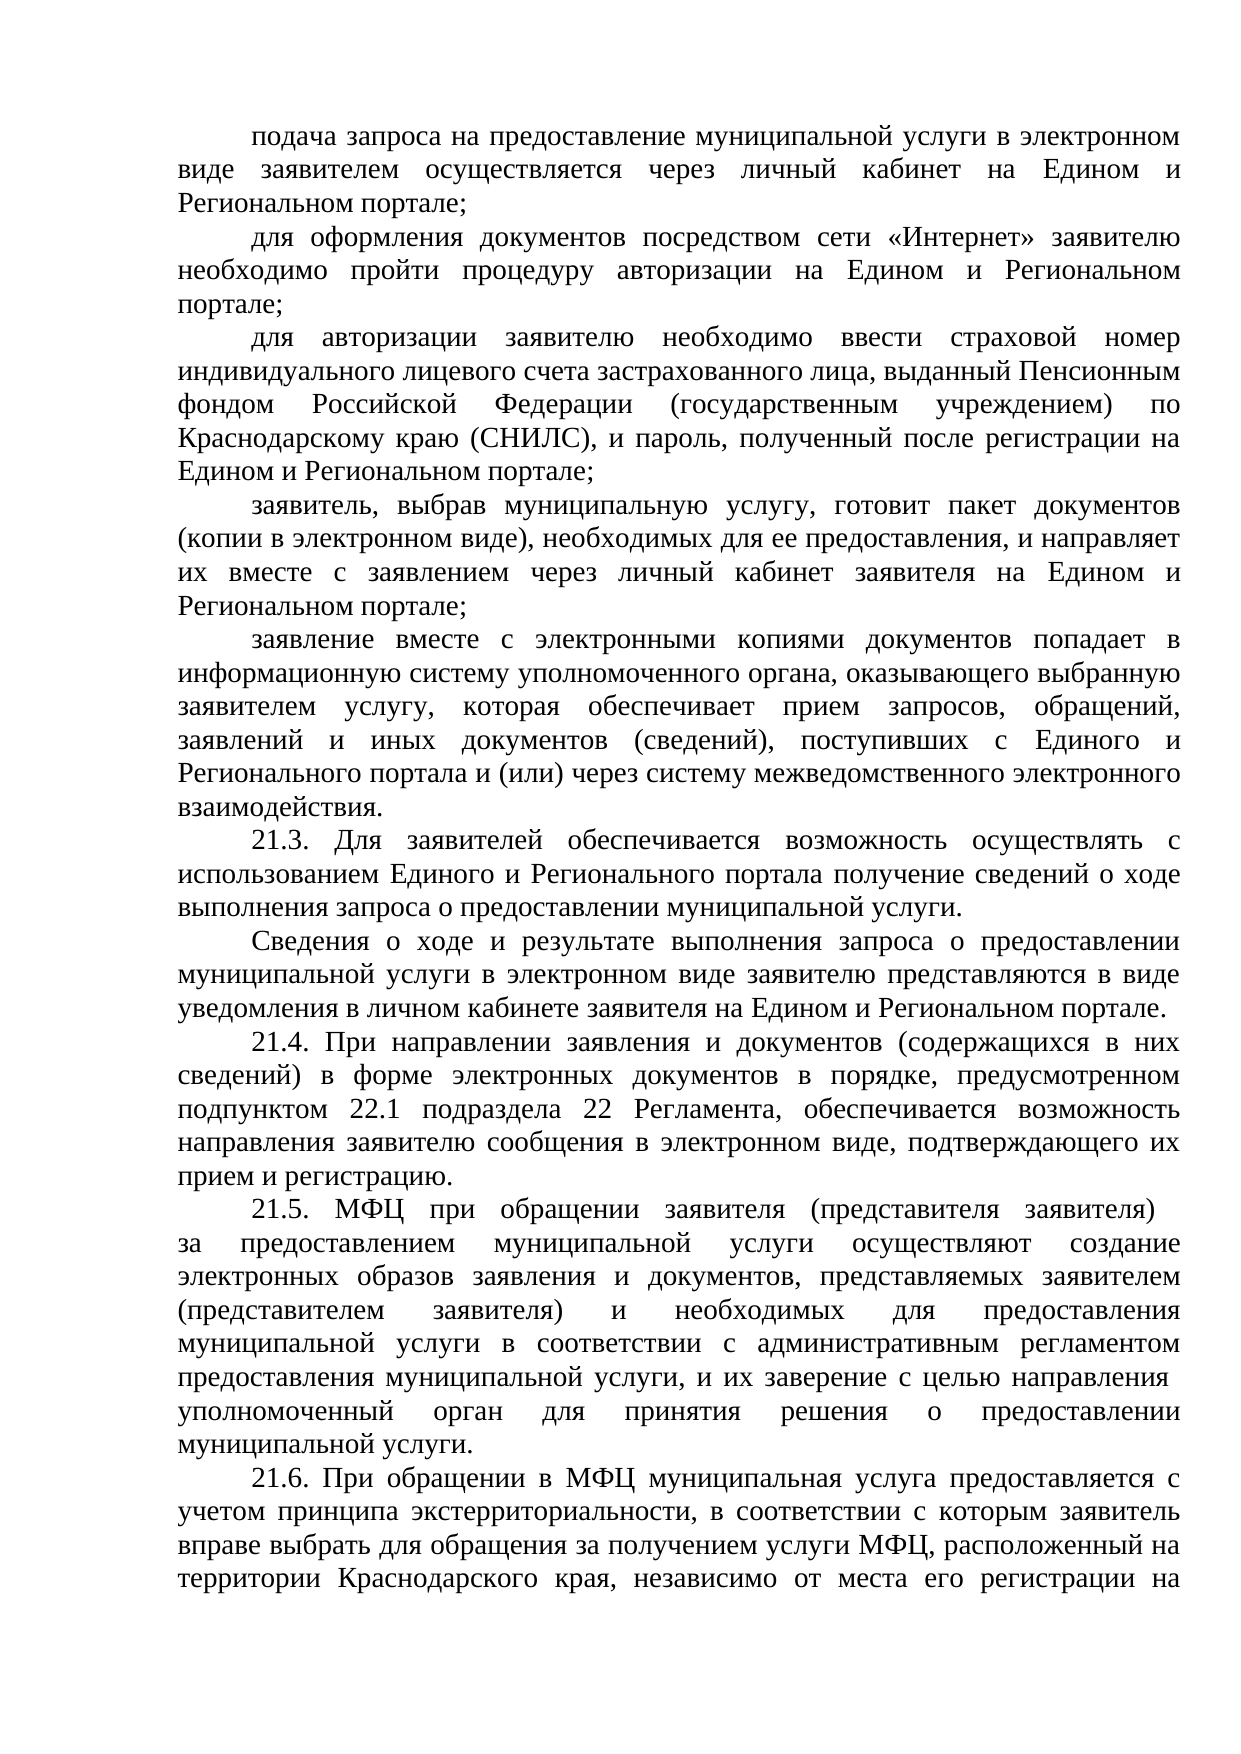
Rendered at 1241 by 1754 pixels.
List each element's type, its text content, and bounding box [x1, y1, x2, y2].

text для авторизации заявителю необходимо ввести страховой номер индивидуального лицевого счета застрахованного лица, выданный Пенсионным фондом Российской Федерации (государственным учреждением) по Краснодарскому краю (СНИЛС), и пароль, полученный после регистрации на Едином и Региональном портале; [177, 319, 1181, 487]
text заявление вместе с электронными копиями документов попадает в информационную систему уполномоченного органа, оказывающего выбранную заявителем услугу, которая обеспечивает прием запросов, обращений, заявлений и иных документов (сведений), поступивших с Единого и Регионального портала и (или) через систему межведомственного электронного взаимодействия. [177, 621, 1181, 822]
text 21.4. При направлении заявления и документов (содержащихся в них сведений) в форме электронных документов в порядке, предусмотренном подпунктом 22.1 подраздела 22 Регламента, обеспечивается возможность направления заявителю сообщения в электронном виде, подтверждающего их прием и регистрацию. [177, 1024, 1181, 1191]
text для оформления документов посредством сети «Интернет» заявителю необходимо пройти процедуру авторизации на Едином и Региональном портале; [177, 219, 1181, 319]
text заявитель, выбрав муниципальную услугу, готовит пакет документов (копии в электронном виде), необходимых для ее предоставления, и направляет их вместе с заявлением через личный кабинет заявителя на Едином и Региональном портале; [177, 487, 1181, 621]
text Сведения о ходе и результате выполнения запроса о предоставлении муниципальной услуги в электронном виде заявителю представляются в виде уведомления в личном кабинете заявителя на Едином и Региональном портале. [177, 923, 1181, 1024]
text подача запроса на предоставление муниципальной услуги в электронном виде заявителем осуществляется через личный кабинет на Едином и Региональном портале; [177, 118, 1181, 219]
text 21.3. Для заявителей обеспечивается возможность осуществлять с использованием Единого и Регионального портала получение сведений о ходе выполнения запроса о предоставлении муниципальной услуги. [177, 822, 1181, 923]
text 21.5. МФЦ при обращении заявителя (представителя заявителя) за предоставлением муниципальной услуги осуществляют создание электронных образов заявления и документов, представляемых заявителем (представителем заявителя) и необходимых для предоставления муниципальной услуги в соответствии с административным регламентом предоставления муниципальной услуги, и их заверение с целью направления уполномоченный орган для принятия решения о предоставлении муниципальной услуги. [177, 1191, 1181, 1460]
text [177, 1460, 1181, 1594]
